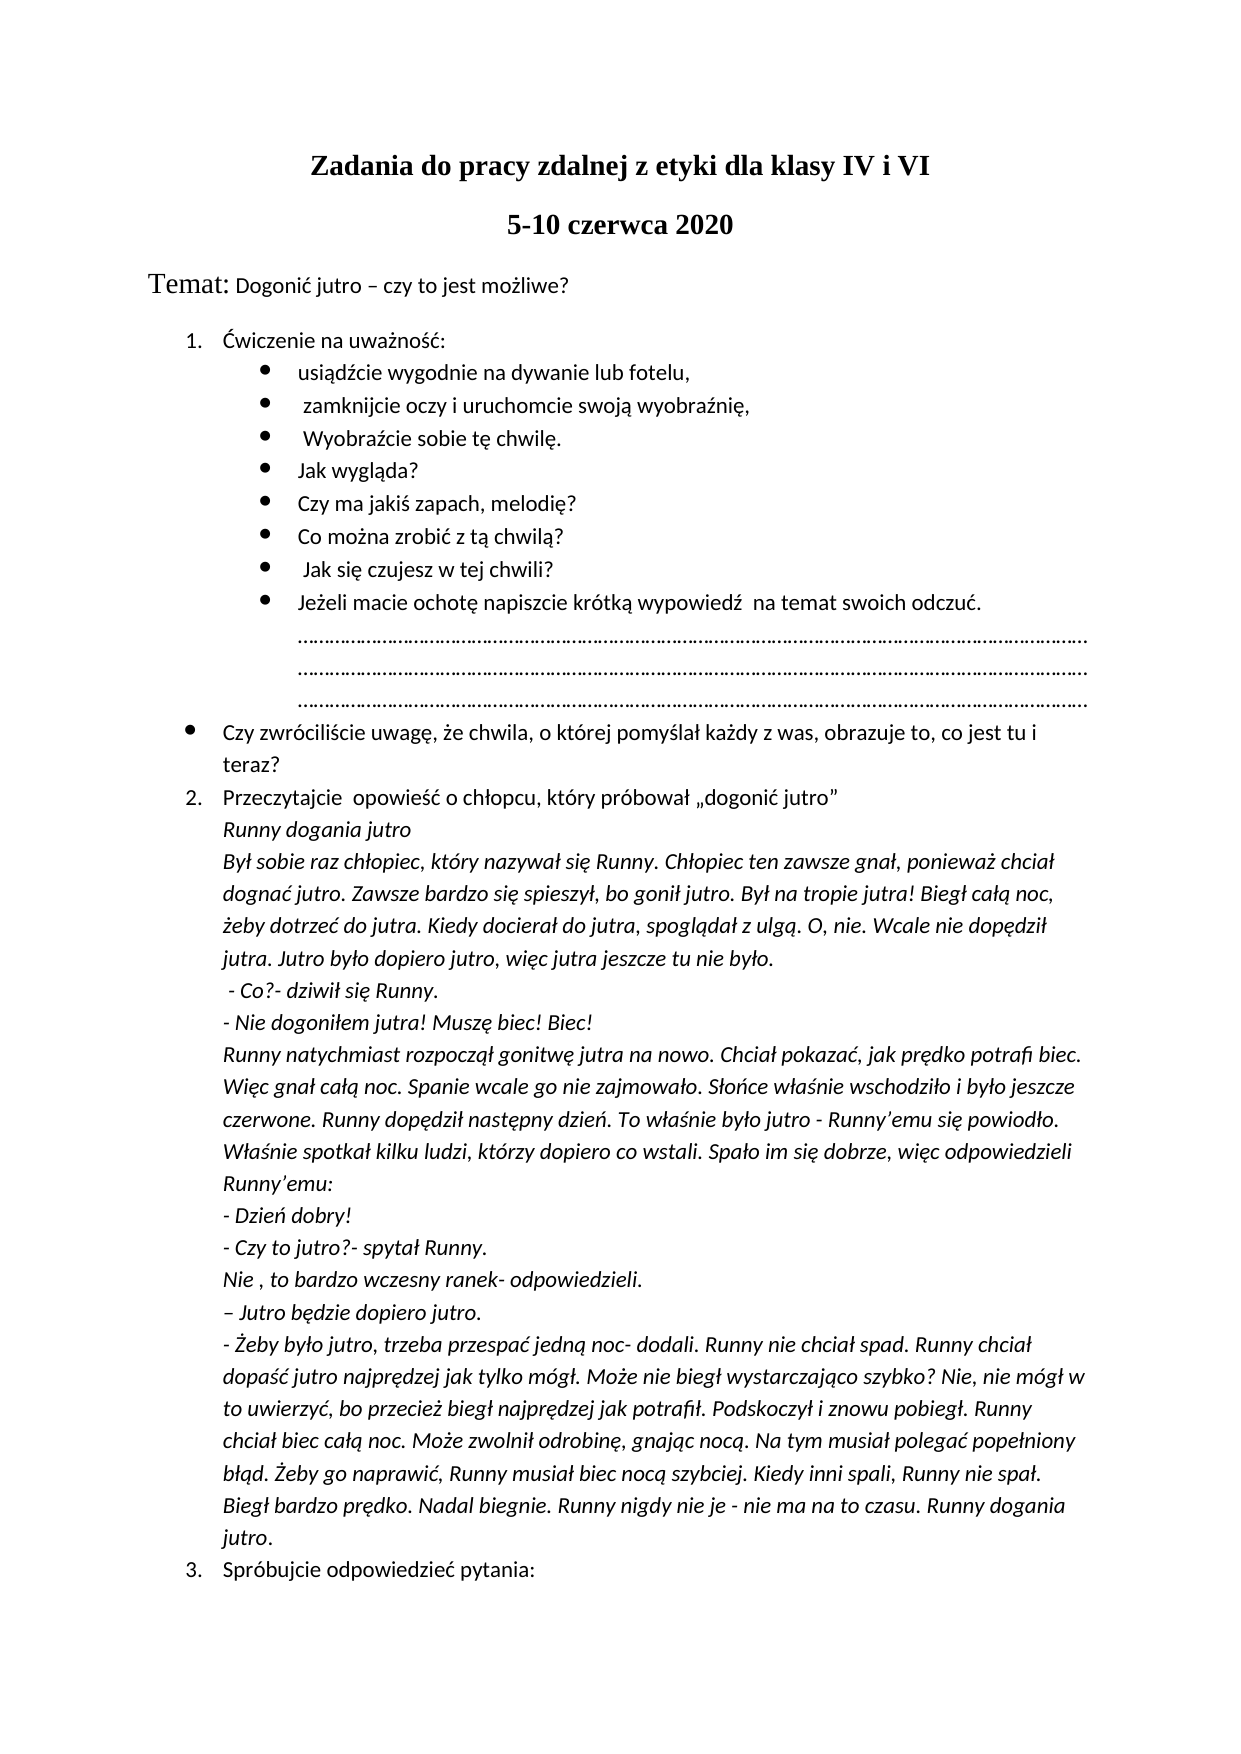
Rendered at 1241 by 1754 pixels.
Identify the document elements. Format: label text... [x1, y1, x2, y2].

list Nie , to bardzo wczesny ranek- odpowiedzieli. [223, 1266, 1093, 1294]
list Był sobie raz chłopiec, który nazywał się Runny. Chłopiec ten zawsze gnał, ponieważ chciał dognać jutro. Zawsze bardzo się spieszył, bo gonił jutro. Był na tropie jutra! Biegł całą noc, żeby dotrzeć do jutra. Kiedy docierał do jutra, spoglądał z ulgą. O, nie. Wcale nie dopędził jutra. Jutro było dopiero jutro, więc jutra jeszcze tu nie było. [223, 847, 1093, 972]
list Spróbujcie odpowiedzieć pytania: [185, 1555, 1093, 1583]
list - Czy to jutro?- spytał Runny. [223, 1233, 1093, 1261]
list Jak się czujesz w tej chwili? [260, 555, 1093, 584]
list Runny natychmiast rozpoczął gonitwę jutra na nowo. Chciał pokazać, jak prędko potrafi biec. Więc gnał całą noc. Spanie wcale go nie zajmowało. Słońce właśnie wschodziło i było jeszcze czerwone. Runny dopędził następny dzień. To właśnie było jutro - Runny’emu się powiodło. Właśnie spotkał kilku ludzi, którzy dopiero co wstali. Spało im się dobrze, więc odpowiedzieli Runny’emu: [223, 1040, 1093, 1197]
list - Żeby było jutro, trzeba przespać jedną noc- dodali. Runny nie chciał spad. Runny chciał dopaść jutro najprędzej jak tylko mógł. Może nie biegł wystarczająco szybko? Nie, nie mógł w to uwierzyć, bo przecież biegł najprędzej jak potrafił. Podskoczył i znowu pobiegł. Runny chciał biec całą noc. Może zwolnił odrobinę, gnając nocą. Na tym musiał polegać popełniony błąd. Żeby go naprawić, Runny musiał biec nocą szybciej. Kiedy inni spali, Runny nie spał. Biegł bardzo prędko. Nadal biegnie. Runny nigdy nie je - nie ma na to czasu. Runny dogania jutro. [223, 1330, 1093, 1551]
list - Nie dogoniłem jutra! Muszę biec! Biec! [223, 1008, 1093, 1036]
list Czy ma jakiś zapach, melodię? [260, 489, 1093, 518]
text Temat: Dogonić jutro – czy to jest możliwe? [148, 266, 1093, 300]
list – Jutro będzie dopiero jutro. [223, 1298, 1093, 1326]
text Zadania do pracy zdalnej z etyki dla klasy IV i VI [148, 148, 1093, 181]
list - Co?- dziwił się Runny. [223, 976, 1093, 1004]
list Czy zwróciliście uwagę, że chwila, o której pomyślał każdy z was, obrazuje to, co jest tu i teraz? [185, 718, 1093, 779]
list Jak wygląda? [260, 457, 1093, 485]
list Runny dogania jutro [223, 815, 1093, 843]
list Jeżeli macie ochotę napiszcie krótką wypowiedź na temat swoich odczuć. [260, 588, 1093, 617]
list Ćwiczenie na uważność: [185, 326, 1093, 354]
list ……………………………………………………………………………………………………………………………………………………………………………………………………………………………………………………………………………………………………………………………………………………………………………………………………………… [298, 621, 1093, 714]
list usiądźcie wygodnie na dywanie lub fotelu, [260, 358, 1093, 387]
list Przeczytajcie opowieść o chłopcu, który próbował „dogonić jutro” [185, 783, 1093, 811]
list - Dzień dobry! [223, 1201, 1093, 1229]
text 5-10 czerwca 2020 [148, 207, 1093, 241]
list Wyobraźcie sobie tę chwilę. [260, 424, 1093, 452]
list zamknijcie oczy i uruchomcie swoją wyobraźnię, [260, 391, 1093, 419]
list Co można zrobić z tą chwilą? [260, 522, 1093, 551]
